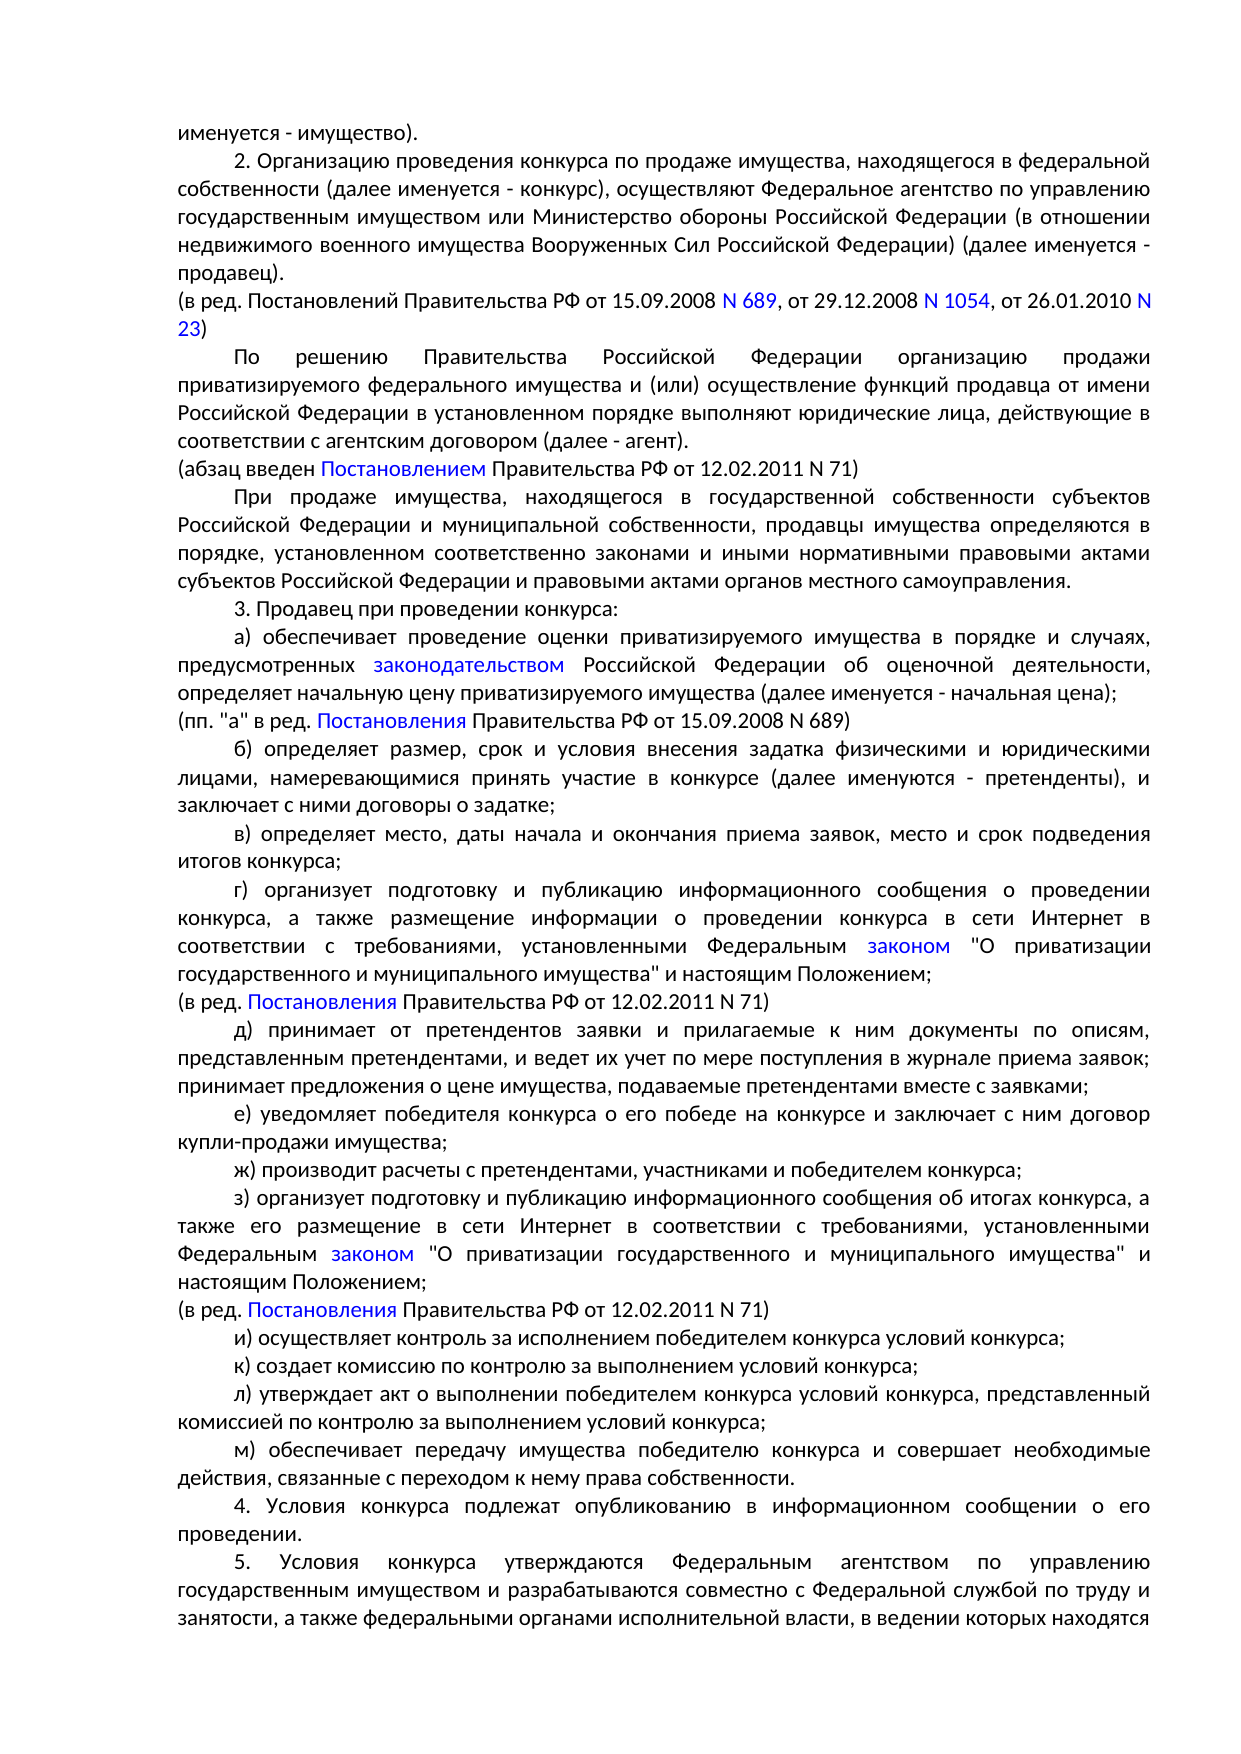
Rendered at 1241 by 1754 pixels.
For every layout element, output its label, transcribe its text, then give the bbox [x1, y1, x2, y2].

text (в ред. Постановлений Правительства РФ от 15.09.2008 N 689, от 29.12.2008 N 1054, от 26.01.2010 N 23) [177, 286, 1152, 342]
text а) обеспечивает проведение оценки приватизируемого имущества в порядке и случаях, предусмотренных законодательством Российской Федерации об оценочной деятельности, определяет начальную цену приватизируемого имущества (далее именуется - начальная цена); [177, 622, 1152, 707]
text (пп. "а" в ред. Постановления Правительства РФ от 15.09.2008 N 689) [177, 707, 1152, 734]
text б) определяет размер, срок и условия внесения задатка физическими и юридическими лицами, намеревающимися принять участие в конкурсе (далее именуются - претенденты), и заключает с ними договоры о задатке; [177, 734, 1152, 819]
text к) создает комиссию по контролю за выполнением условий конкурса; [177, 1351, 1152, 1379]
text (абзац введен Постановлением Правительства РФ от 12.02.2011 N 71) [177, 454, 1152, 482]
text По решению Правительства Российской Федерации организацию продажи приватизируемого федерального имущества и (или) осуществление функций продавца от имени Российской Федерации в установленном порядке выполняют юридические лица, действующие в соответствии с агентским договором (далее - агент). [177, 342, 1152, 454]
text в) определяет место, даты начала и окончания приема заявок, место и срок подведения итогов конкурса; [177, 819, 1152, 875]
text л) утверждает акт о выполнении победителем конкурса условий конкурса, представленный комиссией по контролю за выполнением условий конкурса; [177, 1379, 1152, 1435]
text д) принимает от претендентов заявки и прилагаемые к ним документы по описям, представленным претендентами, и ведет их учет по мере поступления в журнале приема заявок; принимает предложения о цене имущества, подаваемые претендентами вместе с заявками; [177, 1015, 1152, 1099]
text (в ред. Постановления Правительства РФ от 12.02.2011 N 71) [177, 1295, 1152, 1323]
text е) уведомляет победителя конкурса о его победе на конкурсе и заключает с ним договор купли-продажи имущества; [177, 1099, 1152, 1155]
text и) осуществляет контроль за исполнением победителем конкурса условий конкурса; [177, 1323, 1152, 1351]
text 2. Организацию проведения конкурса по продаже имущества, находящегося в федеральной собственности (далее именуется - конкурс), осуществляют Федеральное агентство по управлению государственным имуществом или Министерство обороны Российской Федерации (в отношении недвижимого военного имущества Вооруженных Сил Российской Федерации) (далее именуется - продавец). [177, 146, 1152, 286]
text г) организует подготовку и публикацию информационного сообщения о проведении конкурса, а также размещение информации о проведении конкурса в сети Интернет в соответствии с требованиями, установленными Федеральным законом "О приватизации государственного и муниципального имущества" и настоящим Положением; [177, 875, 1152, 987]
text з) организует подготовку и публикацию информационного сообщения об итогах конкурса, а также его размещение в сети Интернет в соответствии с требованиями, установленными Федеральным законом "О приватизации государственного и муниципального имущества" и настоящим Положением; [177, 1183, 1152, 1295]
text 4. Условия конкурса подлежат опубликованию в информационном сообщении о его проведении. [177, 1491, 1152, 1547]
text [177, 118, 1152, 146]
text м) обеспечивает передачу имущества победителю конкурса и совершает необходимые действия, связанные с переходом к нему права собственности. [177, 1435, 1152, 1491]
text ж) производит расчеты с претендентами, участниками и победителем конкурса; [177, 1155, 1152, 1183]
text (в ред. Постановления Правительства РФ от 12.02.2011 N 71) [177, 987, 1152, 1015]
text При продаже имущества, находящегося в государственной собственности субъектов Российской Федерации и муниципальной собственности, продавцы имущества определяются в порядке, установленном соответственно законами и иными нормативными правовыми актами субъектов Российской Федерации и правовыми актами органов местного самоуправления. [177, 482, 1152, 594]
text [177, 1547, 1152, 1631]
text 3. Продавец при проведении конкурса: [177, 594, 1152, 622]
